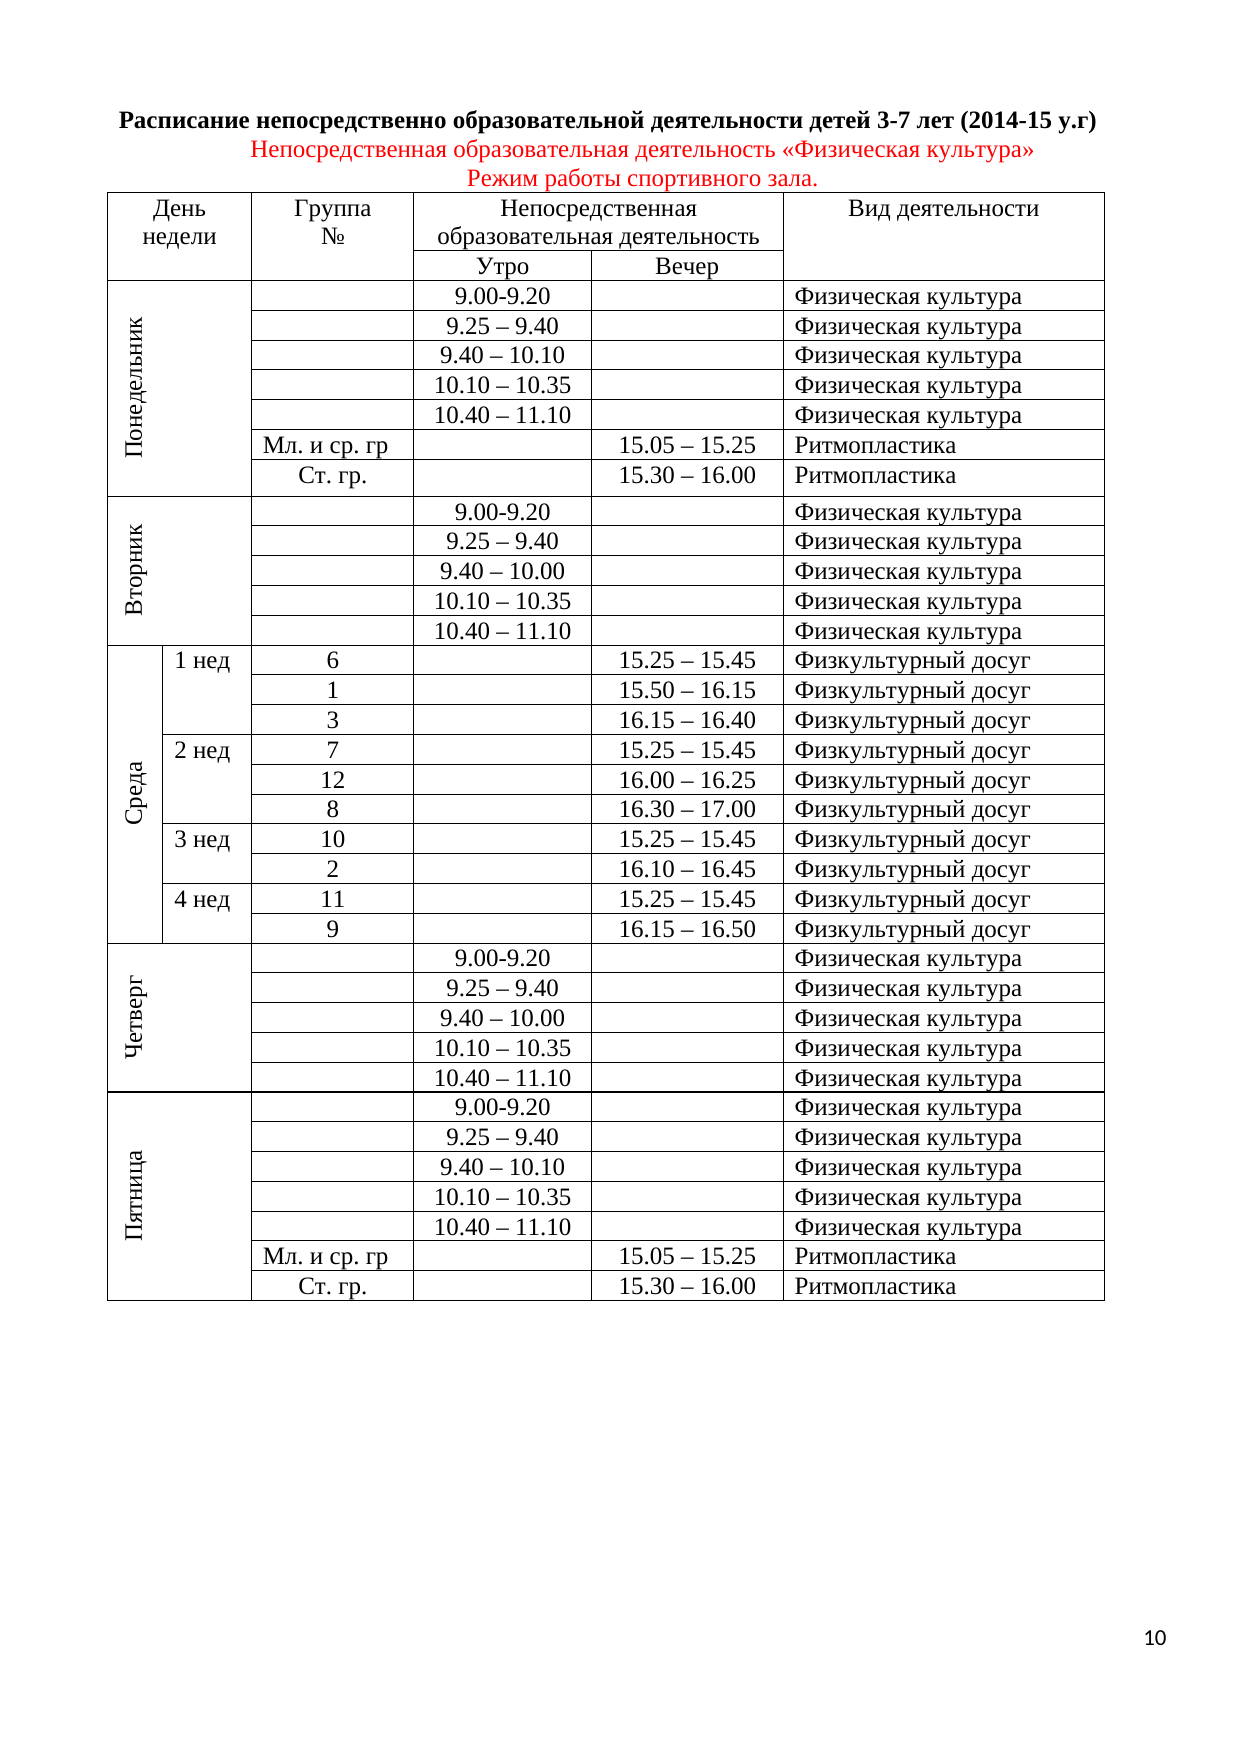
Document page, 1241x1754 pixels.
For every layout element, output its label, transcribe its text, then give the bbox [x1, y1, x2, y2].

table_cell Физкультурный досуг [784, 914, 1104, 942]
table_cell Физическая культура [784, 944, 1104, 972]
table_cell 16.15 – 16.50 [592, 914, 783, 942]
table_cell Физкультурный досуг [784, 795, 1104, 823]
table_cell [414, 1241, 591, 1270]
table_cell 10 [252, 824, 413, 853]
table_cell Физическая культура [784, 1093, 1104, 1121]
table_header Группа № [252, 193, 413, 280]
table_cell 10.10 – 10.35 [414, 370, 591, 399]
table_cell Физическая культура [784, 616, 1104, 644]
table_header День недели [108, 193, 251, 280]
table_cell 15.25 – 15.45 [592, 884, 783, 913]
table_cell Физическая культура [784, 281, 1104, 310]
table_cell [414, 675, 591, 704]
table_cell [592, 311, 783, 339]
table_cell 15.05 – 15.25 [592, 430, 783, 459]
table_cell [252, 1003, 413, 1032]
table_cell Физкультурный досуг [784, 675, 1104, 704]
table_cell 9.25 – 9.40 [414, 311, 591, 339]
table_cell Физическая культура [784, 341, 1104, 369]
table_cell Ритмопластика [784, 430, 1104, 459]
table_cell [592, 526, 783, 555]
table_cell [414, 646, 591, 674]
table_cell Физическая культура [784, 973, 1104, 1002]
table_cell 9.00-9.20 [414, 497, 591, 525]
table_cell Физическая культура [784, 497, 1104, 525]
table_cell [414, 854, 591, 883]
table_header Вид деятельности [784, 193, 1104, 280]
table_cell 9.25 – 9.40 [414, 973, 591, 1002]
table_cell Ст. гр. [252, 1271, 413, 1300]
table_cell 10.40 – 11.10 [414, 1063, 591, 1091]
table_cell Физкультурный досуг [784, 824, 1104, 853]
table_cell [252, 341, 413, 369]
table_cell [252, 556, 413, 585]
table_cell 15.30 – 16.00 [592, 460, 783, 496]
table_cell 10.10 – 10.35 [414, 586, 591, 615]
table_cell 16.10 – 16.45 [592, 854, 783, 883]
table_cell 12 [252, 765, 413, 793]
table_cell 15.05 – 15.25 [592, 1241, 783, 1270]
table_cell Физическая культура [784, 311, 1104, 339]
table_cell [592, 370, 783, 399]
table_cell 15.25 – 15.45 [592, 646, 783, 674]
table_cell [414, 824, 591, 853]
table_cell [592, 586, 783, 615]
table_cell 9.40 – 10.00 [414, 1003, 591, 1032]
table_cell 15.50 – 16.15 [592, 675, 783, 704]
table_cell 10.10 – 10.35 [414, 1033, 591, 1062]
table_cell Физическая культура [784, 526, 1104, 555]
table_cell [252, 497, 413, 525]
table_cell [414, 765, 591, 793]
table_cell [592, 1182, 783, 1211]
table_cell [592, 1033, 783, 1062]
table_cell 15.25 – 15.45 [592, 735, 783, 764]
table_cell Физическая культура [784, 556, 1104, 585]
table_cell [592, 944, 783, 972]
table_cell [252, 1212, 413, 1240]
table_cell Физическая культура [784, 400, 1104, 429]
table_cell [592, 1152, 783, 1181]
table_cell Физическая культура [784, 1033, 1104, 1062]
table_cell [252, 1152, 413, 1181]
table_cell Четверг [108, 944, 251, 1091]
table_cell Физическая культура [784, 1122, 1104, 1151]
table_cell 15.30 – 16.00 [592, 1271, 783, 1300]
table_cell [252, 1033, 413, 1062]
table_cell Физическая культура [784, 586, 1104, 615]
table_cell Физкультурный досуг [784, 705, 1104, 734]
table_cell [252, 1093, 413, 1121]
table_cell 9.40 – 10.00 [414, 556, 591, 585]
table_cell [592, 1122, 783, 1151]
table_cell 9.00-9.20 [414, 1093, 591, 1121]
table_cell Физическая культура [784, 1063, 1104, 1091]
table_cell 9.40 – 10.10 [414, 1152, 591, 1181]
table_cell 4 нед [163, 884, 251, 942]
table_cell [252, 370, 413, 399]
table_header Непосредственная образовательная деятельность [414, 193, 783, 250]
table_cell [592, 1003, 783, 1032]
table_cell Вечер [592, 251, 783, 280]
table_cell [592, 1063, 783, 1091]
table_cell Физическая культура [784, 370, 1104, 399]
table_cell Физкультурный досуг [784, 735, 1104, 764]
table_cell [252, 311, 413, 339]
table_cell [252, 1182, 413, 1211]
table_cell Мл. и ср. гр [252, 1241, 413, 1270]
table_cell [592, 281, 783, 310]
table_cell Ст. гр. [252, 460, 413, 496]
table_cell [252, 973, 413, 1002]
table_cell Утро [414, 251, 591, 280]
table_cell 3 нед [163, 824, 251, 883]
table_cell 2 нед [163, 735, 251, 823]
table_cell [414, 705, 591, 734]
table_cell [592, 341, 783, 369]
table_cell 1 нед [163, 646, 251, 734]
table_cell [252, 1063, 413, 1091]
table_cell 9.00-9.20 [414, 281, 591, 310]
table_cell 10.40 – 11.10 [414, 1212, 591, 1240]
text Режим работы спортивного зала. [118, 163, 1166, 192]
table_cell 9.25 – 9.40 [414, 526, 591, 555]
table_cell 8 [252, 795, 413, 823]
table_cell 6 [252, 646, 413, 674]
table_cell [592, 1212, 783, 1240]
table_cell Физкультурный досуг [784, 854, 1104, 883]
table_cell Вторник [108, 497, 251, 644]
table_cell Ритмопластика [784, 460, 1104, 496]
table_cell [252, 1122, 413, 1151]
table_cell 1 [252, 675, 413, 704]
table_cell Физкультурный досуг [784, 884, 1104, 913]
table_cell Физкультурный досуг [784, 646, 1104, 674]
table_cell [252, 281, 413, 310]
table_cell [414, 735, 591, 764]
table_cell [252, 526, 413, 555]
table_cell Мл. и ср. гр [252, 430, 413, 459]
table_cell [592, 973, 783, 1002]
table_cell [592, 400, 783, 429]
table_cell Физическая культура [784, 1182, 1104, 1211]
table_cell [414, 460, 591, 496]
table_cell 2 [252, 854, 413, 883]
table_cell [592, 556, 783, 585]
table_cell 9 [252, 914, 413, 942]
table_cell Физкультурный досуг [784, 765, 1104, 793]
table_cell 7 [252, 735, 413, 764]
table_cell [252, 944, 413, 972]
table_cell [414, 430, 591, 459]
table_cell [592, 1093, 783, 1121]
table_cell [252, 616, 413, 644]
table_cell 10.40 – 11.10 [414, 400, 591, 429]
table_cell [414, 914, 591, 942]
text Непосредственная образовательная деятельность «Физическая культура» [118, 134, 1166, 163]
table_cell 9.25 – 9.40 [414, 1122, 591, 1151]
table_cell 3 [252, 705, 413, 734]
table_cell Пятница [108, 1093, 251, 1300]
text Расписание непосредственно образовательной деятельности детей 3-7 лет (2014-15 у.г) [118, 105, 1166, 134]
table_cell 11 [252, 884, 413, 913]
table_cell 10.40 – 11.10 [414, 616, 591, 644]
table_cell Ритмопластика [784, 1271, 1104, 1300]
table_cell [414, 884, 591, 913]
table_cell 9.40 – 10.10 [414, 341, 591, 369]
table_cell [592, 497, 783, 525]
table_cell Ритмопластика [784, 1241, 1104, 1270]
table_cell [252, 400, 413, 429]
table_cell [592, 616, 783, 644]
table_cell 16.30 – 17.00 [592, 795, 783, 823]
table_cell Физическая культура [784, 1212, 1104, 1240]
table_cell Среда [108, 646, 162, 942]
table_cell Физическая культура [784, 1003, 1104, 1032]
table_cell Физическая культура [784, 1152, 1104, 1181]
table_cell Понедельник [108, 281, 251, 496]
table_cell [414, 1271, 591, 1300]
table_cell 16.00 – 16.25 [592, 765, 783, 793]
table_cell 9.00-9.20 [414, 944, 591, 972]
table_cell [252, 586, 413, 615]
table_cell 15.25 – 15.45 [592, 824, 783, 853]
table_cell 10.10 – 10.35 [414, 1182, 591, 1211]
table_cell [414, 795, 591, 823]
table_cell 16.15 – 16.40 [592, 705, 783, 734]
